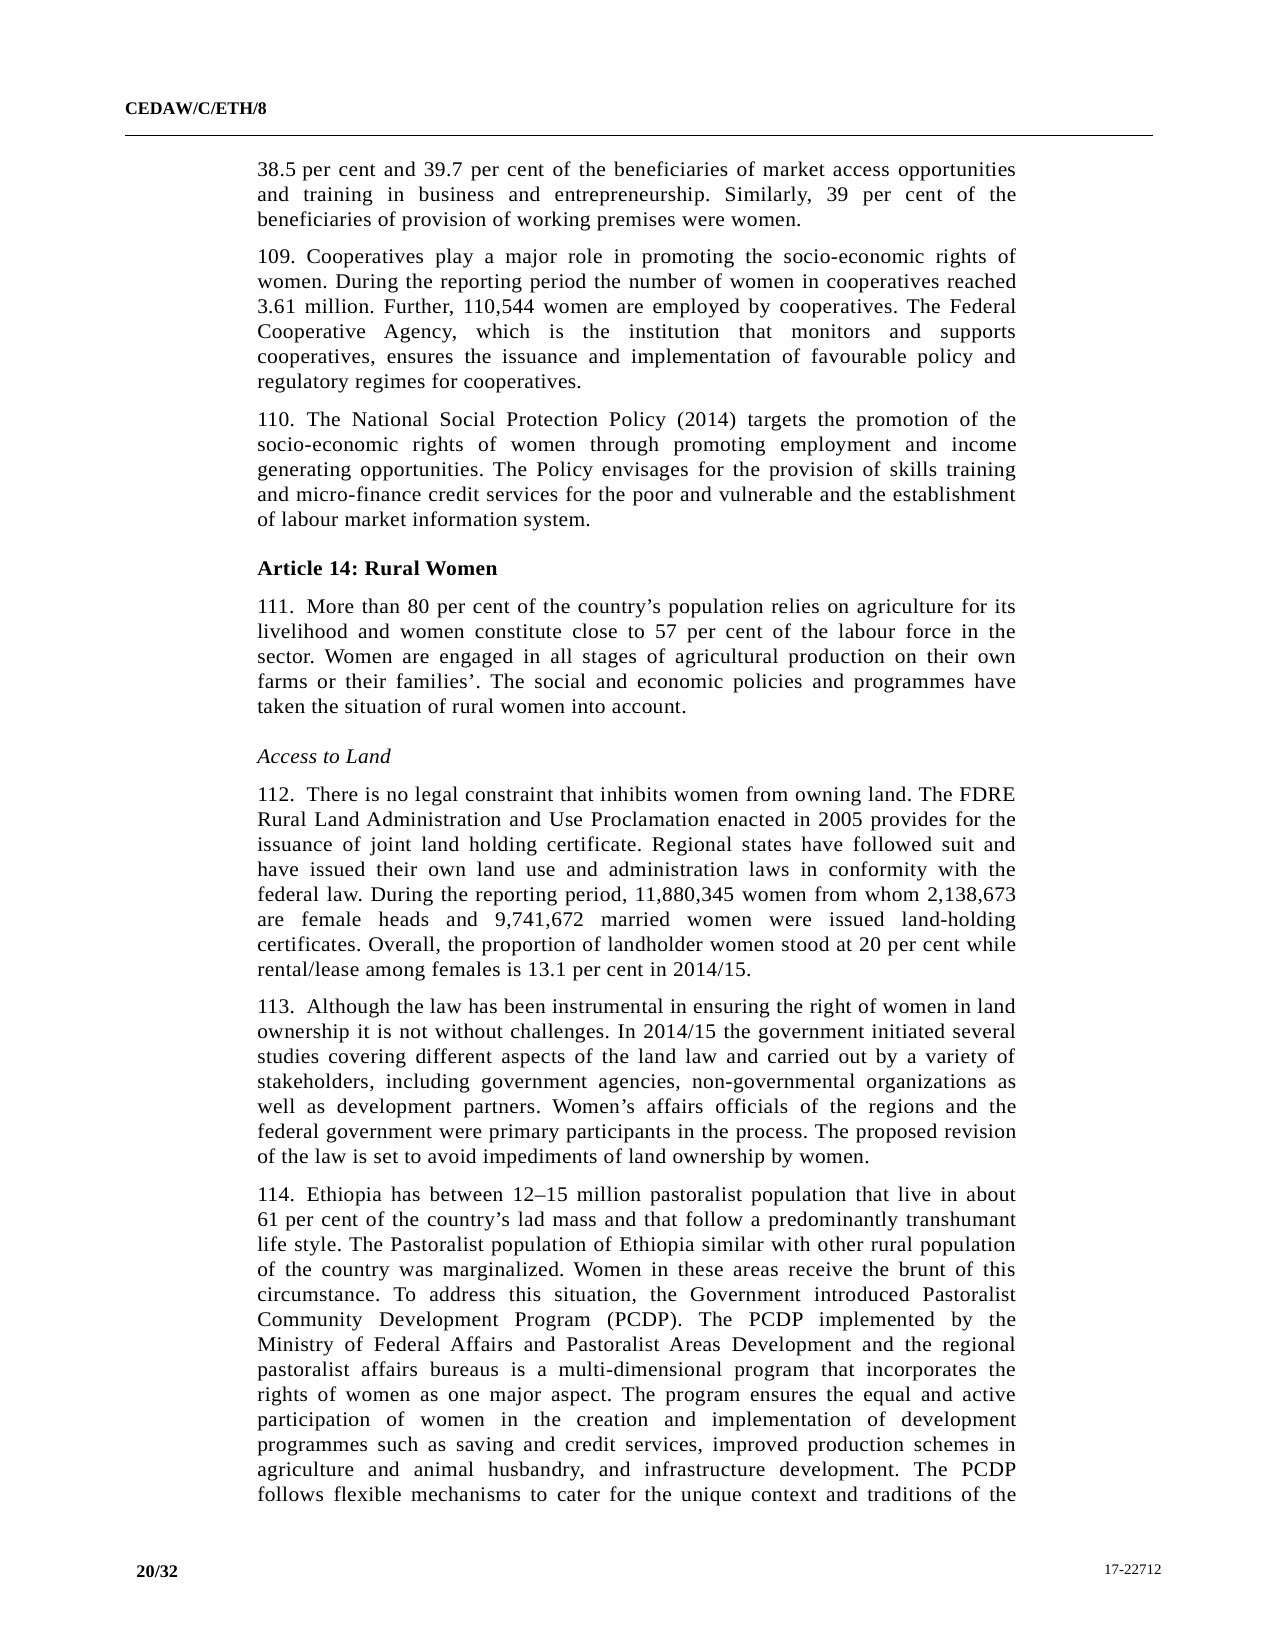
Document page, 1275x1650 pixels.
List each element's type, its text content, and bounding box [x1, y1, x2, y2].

text 113. Although the law has been instrumental in ensuring the right of women in land ownership it is not without challenges. In 2014/15 the government initiated several studies covering different aspects of the land law and carried out by a variety of stakeholders, including government agencies, non-governmental organizations as well as development partners. Women’s affairs officials of the regions and the federal government were primary participants in the process. The proposed revision of the law is set to avoid impediments of land ownership by women. [257, 993, 1018, 1168]
text 110. The National Social Protection Policy (2014) targets the promotion of the socio-economic rights of women through promoting employment and income generating opportunities. The Policy envisages for the provision of skills training and micro-finance credit services for the poor and vulnerable and the establishment of labour market information system. [257, 406, 1018, 531]
text 112. There is no legal constraint that inhibits women from owning land. The FDRE Rural Land Administration and Use Proclamation enacted in 2005 provides for the issuance of joint land holding certificate. Regional states have followed suit and have issued their own land use and administration laws in conformity with the federal law. During the reporting period, 11,880,345 women from whom 2,138,673 are female heads and 9,741,672 married women were issued land-holding certificates. Overall, the proportion of landholder women stood at 20 per cent while rental/lease among females is 13.1 per cent in 2014/15. [257, 781, 1018, 981]
text 111. More than 80 per cent of the country’s population relies on agriculture for its livelihood and women constitute close to 57 per cent of the labour force in the sector. Women are engaged in all stages of agricultural production on their own farms or their families’. The social and economic policies and programmes have taken the situation of rural women into account. [257, 593, 1018, 718]
text 109. Cooperatives play a major role in promoting the socio-economic rights of women. During the reporting period the number of women in cooperatives reached 3.61 million. Further, 110,544 women are employed by cooperatives. The Federal Cooperative Agency, which is the institution that monitors and supports cooperatives, ensures the issuance and implementation of favourable policy and regulatory regimes for cooperatives. [257, 243, 1018, 393]
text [257, 1181, 1018, 1506]
text Article 14: Rural Women [125, 556, 1019, 581]
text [257, 156, 1018, 231]
text Access to Land [125, 743, 1019, 768]
